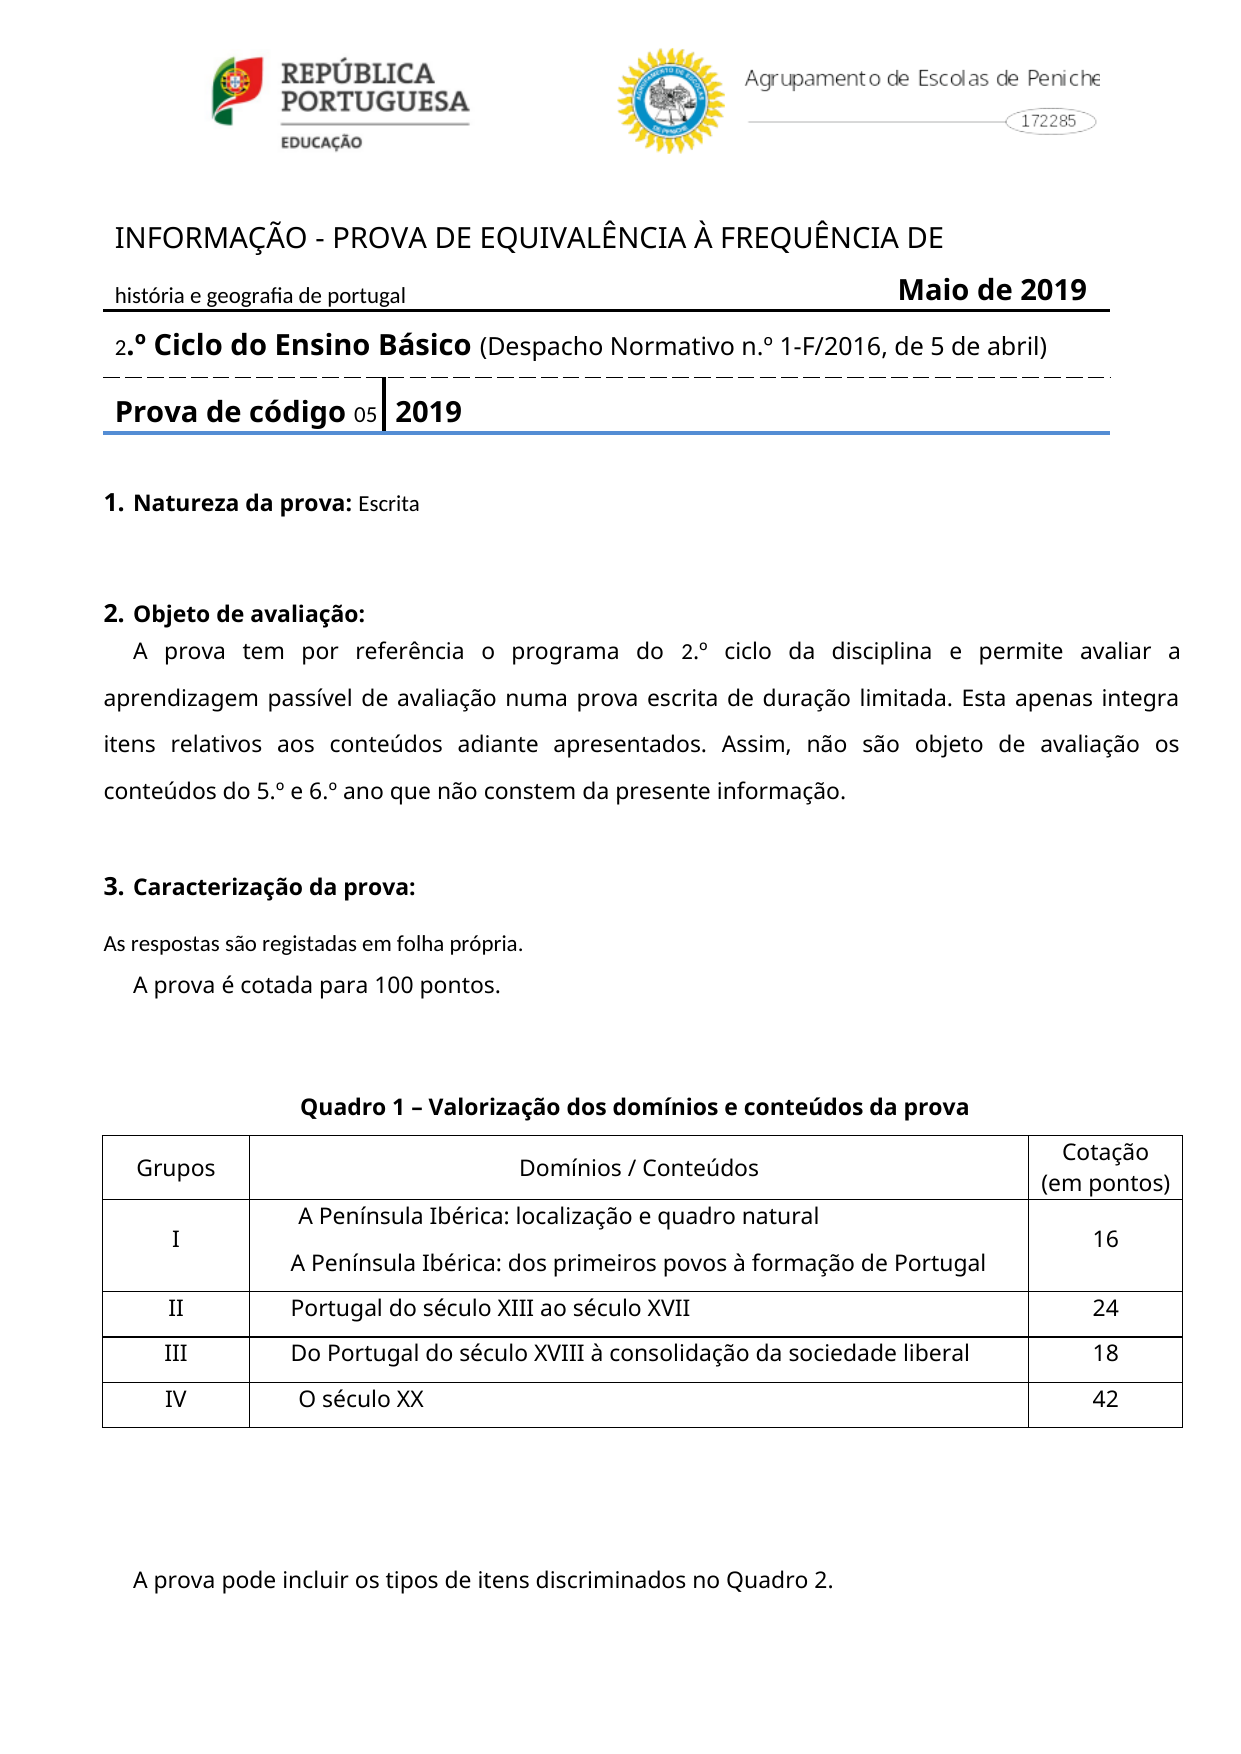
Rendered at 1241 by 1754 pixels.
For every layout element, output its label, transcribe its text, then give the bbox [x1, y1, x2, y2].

table_cell O século XX [250, 1383, 1028, 1427]
list A prova é cotada para 100 pontos. [103, 969, 1181, 1001]
table_cell I [103, 1200, 249, 1291]
table_header Domínios / Conteúdos [250, 1136, 1028, 1199]
table_cell .º Ciclo do Ensino Básico (Despacho Normativo n.º 1-F/2016, de 5 de abril) [103, 312, 1110, 377]
table_cell Portugal do século XIII ao século XVII [250, 1292, 1028, 1336]
list Objeto de avaliação: [103, 595, 1181, 629]
list Natureza da prova: [103, 484, 1181, 518]
table_cell III [103, 1338, 249, 1382]
table_cell Maio de 2019 [886, 257, 1110, 309]
table_header Cotação (em pontos) [1029, 1136, 1182, 1199]
table_cell II [103, 1292, 249, 1336]
list A prova tem por referência o programa do .º ciclo da disciplina e permite avaliar a aprendizagem passível de avaliação numa prova escrita de duração limitada. Esta apenas integra itens relativos aos conteúdos adiante apresentados. Assim, não são objeto de avaliação os conteúdos do 5.º e 6.º ano que não constem da presente informação. [103, 634, 1181, 806]
table_cell 42 [1029, 1383, 1182, 1427]
table_cell 18 [1029, 1338, 1182, 1382]
table_cell 24 [1029, 1292, 1182, 1336]
table_header Grupos [103, 1136, 249, 1199]
table_cell [103, 257, 886, 309]
table_cell Do Portugal do século XVIII à consolidação da sociedade liberal [250, 1338, 1028, 1382]
table_cell A Península Ibérica: localização e quadro natural A Península Ibérica: dos primeiros povos à formação de Portugal [250, 1200, 1028, 1291]
table_cell Prova de código [103, 377, 382, 431]
table_cell IV [103, 1383, 249, 1427]
table_header INFORMAÇÃO - PROVA DE EQUIVALÊNCIA À FREQUÊNCIA DE [103, 205, 1110, 257]
list Caracterização da prova: [103, 869, 1181, 903]
text A prova pode incluir os tipos de itens discriminados no Quadro 2. [103, 1564, 1181, 1595]
list Quadro 1 – Valorização dos domínios e conteúdos da prova [88, 1091, 1181, 1123]
table_cell 16 [1029, 1200, 1182, 1291]
table_cell 2019 [386, 377, 1110, 431]
